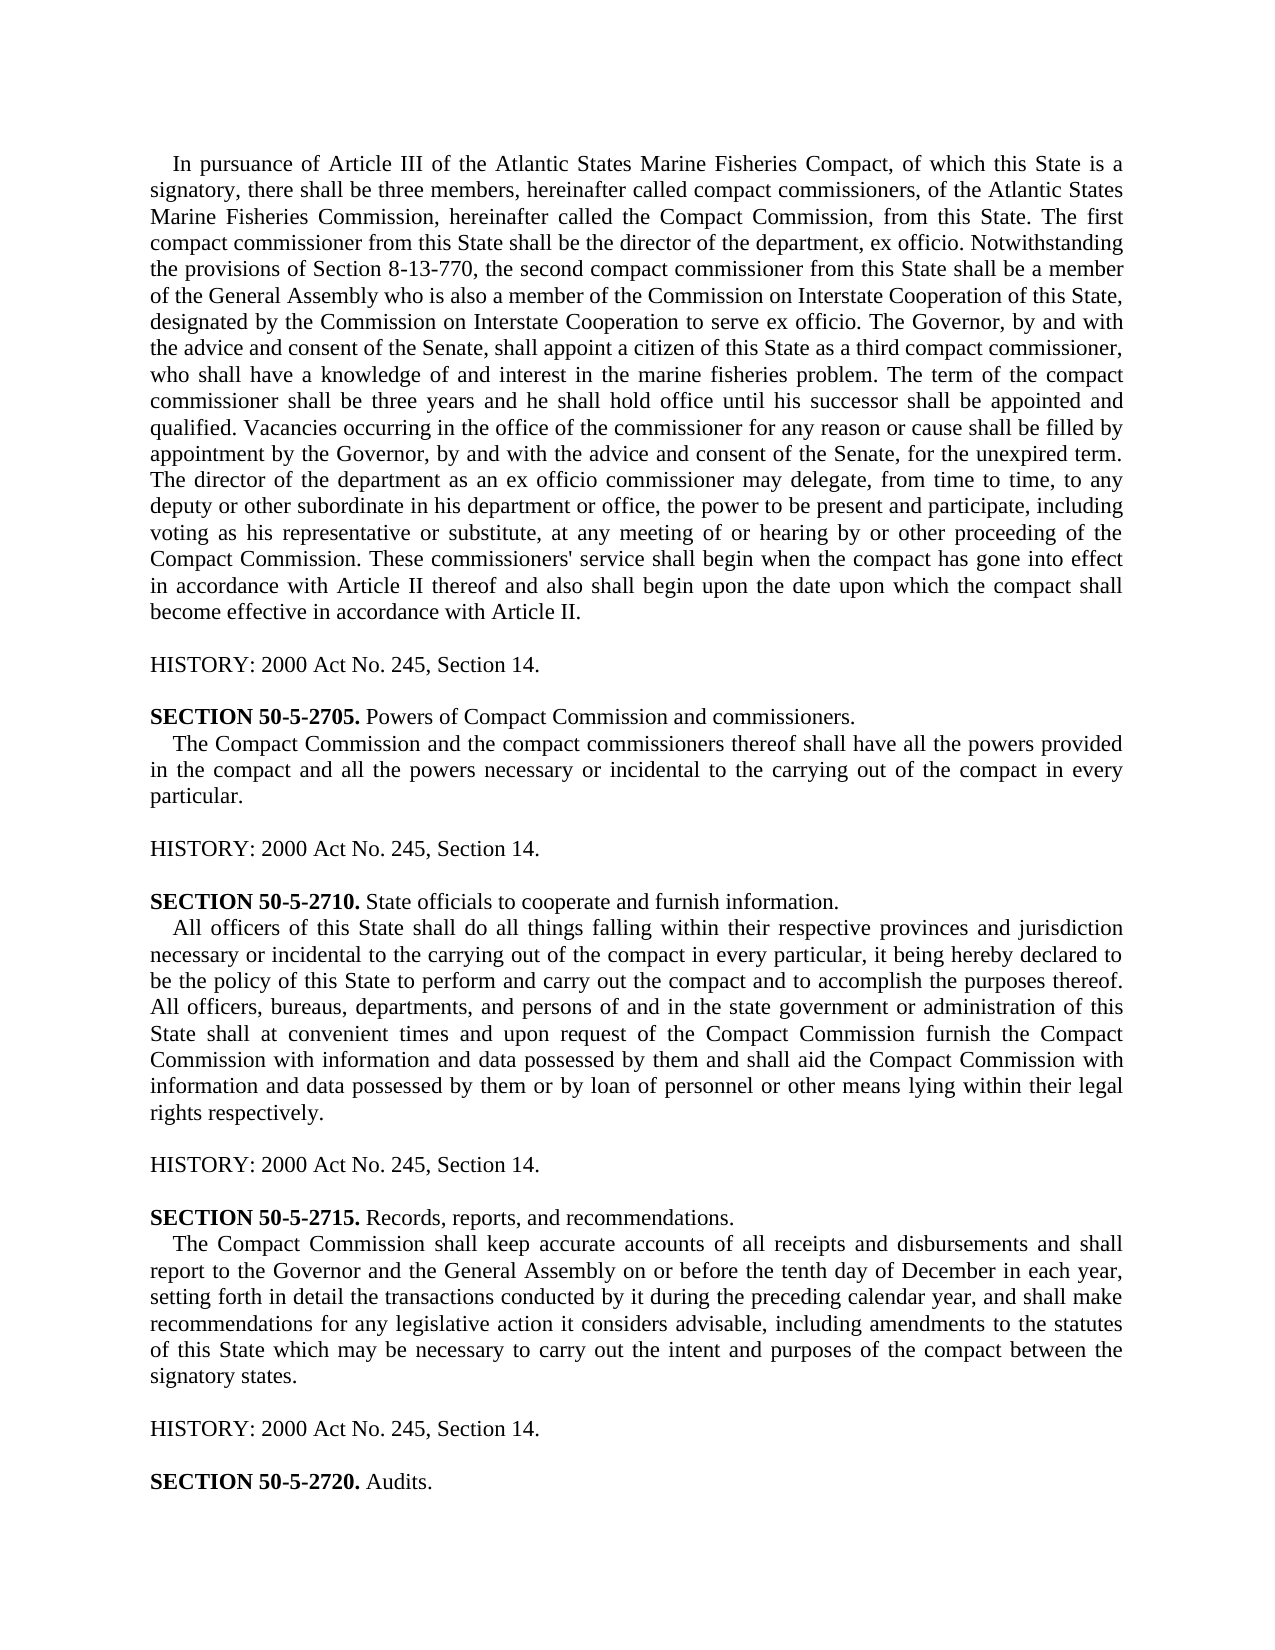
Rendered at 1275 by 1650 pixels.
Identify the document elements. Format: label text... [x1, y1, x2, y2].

text SECTION 50-5-2705. Powers of Compact Commission and commissioners. [150, 703, 1125, 730]
text In pursuance of Article III of the Atlantic States Marine Fisheries Compact, of which this State is a signatory, there shall be three members, hereinafter called compact commissioners, of the Atlantic States Marine Fisheries Commission, hereinafter called the Compact Commission, from this State. The first compact commissioner from this State shall be the director of the department, ex officio. Notwithstanding the provisions of Section 8-13-770, the second compact commissioner from this State shall be a member of the General Assembly who is also a member of the Commission on Interstate Cooperation of this State, designated by the Commission on Interstate Cooperation to serve ex officio. The Governor, by and with the advice and consent of the Senate, shall appoint a citizen of this State as a third compact commissioner, who shall have a knowledge of and interest in the marine fisheries problem. The term of the compact commissioner shall be three years and he shall hold office until his successor shall be appointed and qualified. Vacancies occurring in the office of the commissioner for any reason or cause shall be filled by appointment by the Governor, by and with the advice and consent of the Senate, for the unexpired term. The director of the department as an ex officio commissioner may delegate, from time to time, to any deputy or other subordinate in his department or office, the power to be present and participate, including voting as his representative or substitute, at any meeting of or hearing by or other proceeding of the Compact Commission. These commissioners' service shall begin when the compact has gone into effect in accordance with Article II thereof and also shall begin upon the date upon which the compact shall become effective in accordance with Article II. [150, 150, 1125, 624]
text HISTORY: 2000 Act No. 245, Section 14. [150, 651, 1125, 677]
text SECTION 50-5-2710. State officials to cooperate and furnish information. [150, 888, 1125, 914]
text All officers of this State shall do all things falling within their respective provinces and jurisdiction necessary or incidental to the carrying out of the compact in every particular, it being hereby declared to be the policy of this State to perform and carry out the compact and to accomplish the purposes thereof. All officers, bureaus, departments, and persons of and in the state government or administration of this State shall at convenient times and upon request of the Compact Commission furnish the Compact Commission with information and data possessed by them and shall aid the Compact Commission with information and data possessed by them or by loan of personnel or other means lying within their legal rights respectively. [150, 914, 1125, 1125]
text HISTORY: 2000 Act No. 245, Section 14. [150, 1151, 1125, 1178]
text SECTION 50-5-2715. Records, reports, and recommendations. [150, 1204, 1125, 1231]
text The Compact Commission and the compact commissioners thereof shall have all the powers provided in the compact and all the powers necessary or incidental to the carrying out of the compact in every particular. [150, 730, 1125, 809]
text The Compact Commission shall keep accurate accounts of all receipts and disbursements and shall report to the Governor and the General Assembly on or before the tenth day of December in each year, setting forth in detail the transactions conducted by it during the preceding calendar year, and shall make recommendations for any legislative action it considers advisable, including amendments to the statutes of this State which may be necessary to carry out the intent and purposes of the compact between the signatory states. [150, 1231, 1125, 1389]
text HISTORY: 2000 Act No. 245, Section 14. [150, 1415, 1125, 1441]
text SECTION 50-5-2720. Audits. [150, 1468, 1125, 1494]
text HISTORY: 2000 Act No. 245, Section 14. [150, 835, 1125, 862]
